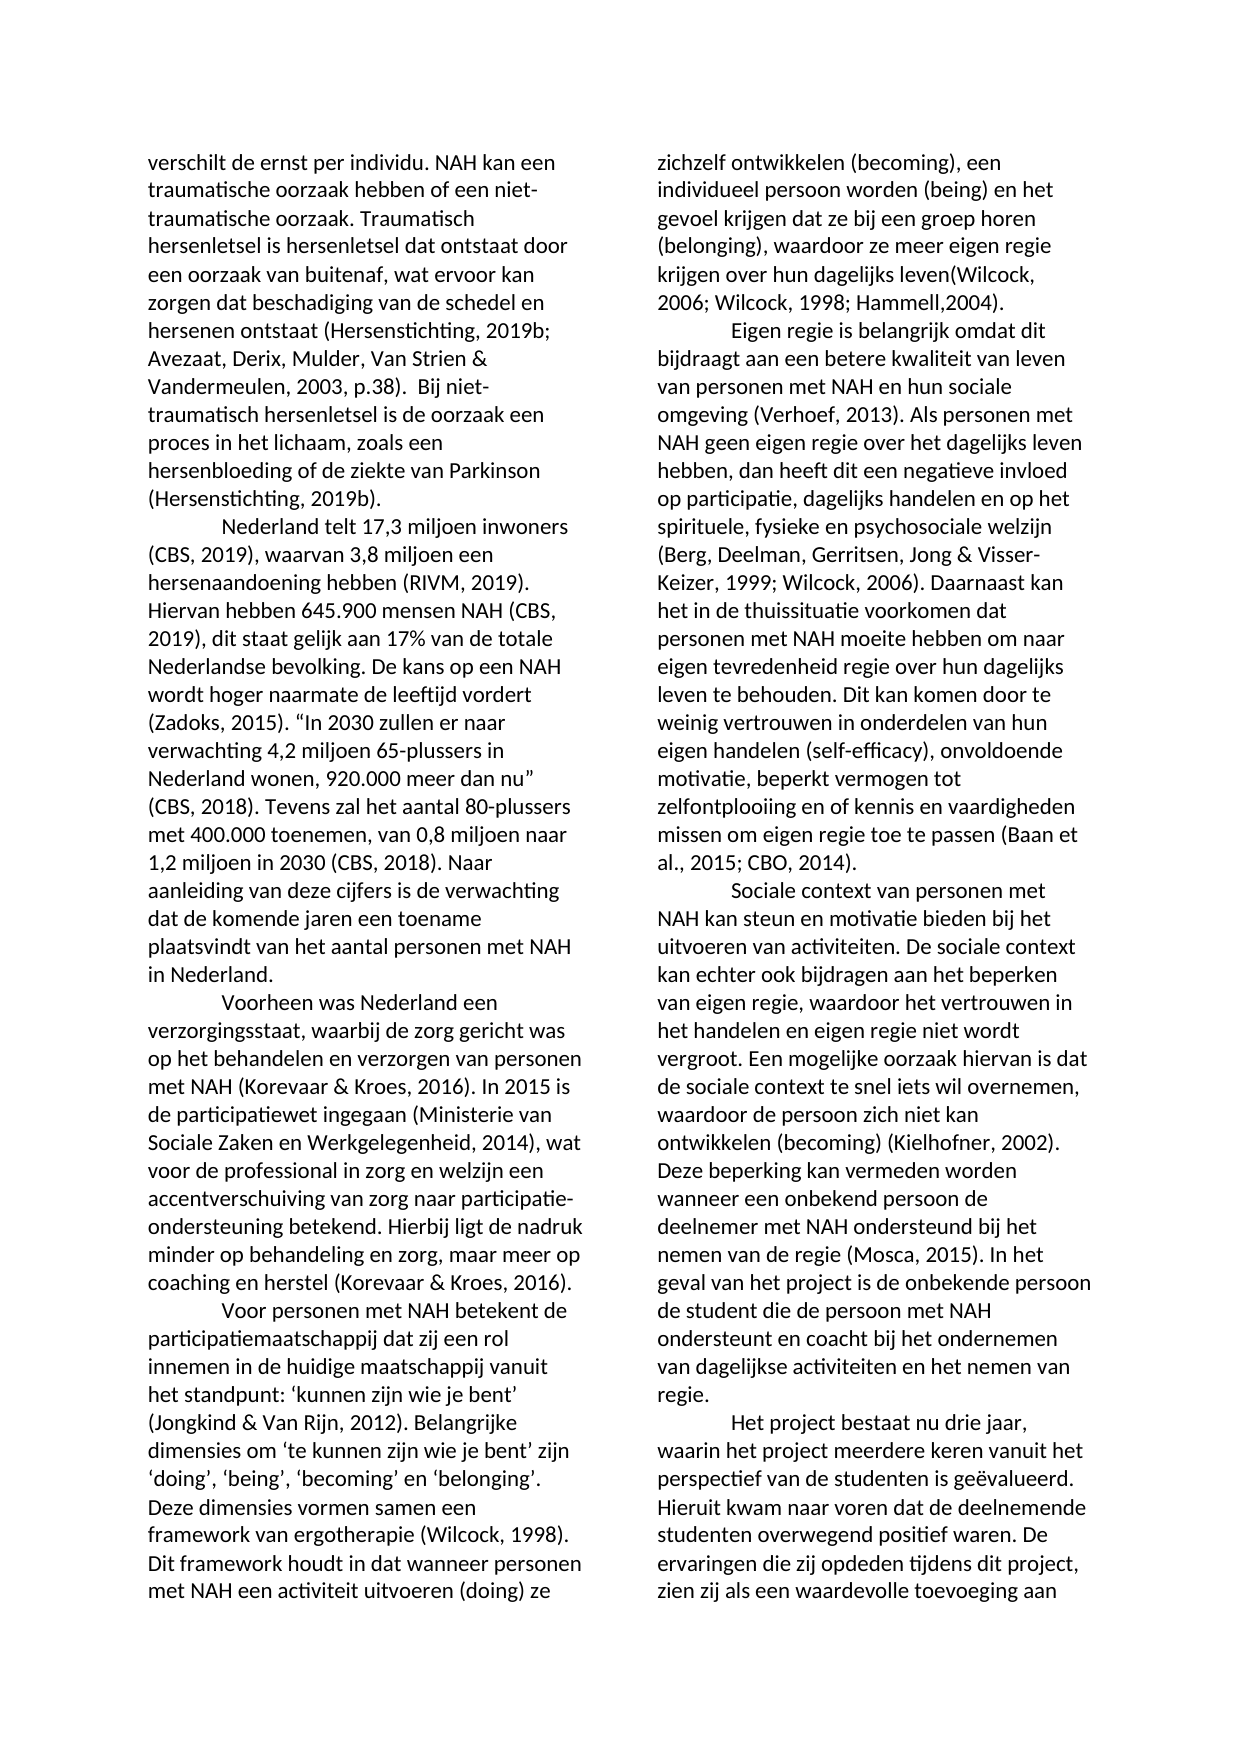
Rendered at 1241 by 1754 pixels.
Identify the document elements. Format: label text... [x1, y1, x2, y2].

text Voor personen met NAH betekent de participatiemaatschappij dat zij een rol innemen in de huidige maatschappij vanuit het standpunt: ‘kunnen zijn wie je bent’ (Jongkind & Van Rijn, 2012). Belangrijke dimensies om ‘te kunnen zijn wie je bent’ zijn ‘doing’, ‘being’, ‘becoming’ en ‘belonging’. Deze dimensies vormen samen een framework van ergotherapie (Wilcock, 1998). Dit framework houdt in dat wanneer personen met NAH een activiteit uitvoeren (doing) ze zichzelf ontwikkelen (becoming), een individueel persoon worden (being) en het gevoel krijgen dat ze bij een groep horen (belonging), waardoor ze meer eigen regie krijgen over hun dagelijks leven(Wilcock, 2006; Wilcock, 1998; Hammell,2004). [657, 148, 1093, 316]
text Voorheen was Nederland een verzorgingsstaat, waarbij de zorg gericht was op het behandelen en verzorgen van personen met NAH (Korevaar & Kroes, 2016). In 2015 is de participatiewet ingegaan (Ministerie van Sociale Zaken en Werkgelegenheid, 2014), wat voor de professional in zorg en welzijn een accentverschuiving van zorg naar participatie-ondersteuning betekend. Hierbij ligt de nadruk minder op behandeling en zorg, maar meer op coaching en herstel (Korevaar & Kroes, 2016). [148, 988, 583, 1296]
text Sociale context van personen met NAH kan steun en motivatie bieden bij het uitvoeren van activiteiten. De sociale context kan echter ook bijdragen aan het beperken van eigen regie, waardoor het vertrouwen in het handelen en eigen regie niet wordt vergroot. Een mogelijke oorzaak hiervan is dat de sociale context te snel iets wil overnemen, waardoor de persoon zich niet kan ontwikkelen (becoming) (Kielhofner, 2002). Deze beperking kan vermeden worden wanneer een onbekend persoon de deelnemer met NAH ondersteund bij het nemen van de regie (Mosca, 2015). In het geval van het project is de onbekende persoon de student die de persoon met NAH ondersteunt en coacht bij het ondernemen van dagelijkse activiteiten en het nemen van regie. [657, 876, 1093, 1408]
text Voor personen met NAH betekent de participatiemaatschappij dat zij een rol innemen in de huidige maatschappij vanuit het standpunt: ‘kunnen zijn wie je bent’ (Jongkind & Van Rijn, 2012). Belangrijke dimensies om ‘te kunnen zijn wie je bent’ zijn ‘doing’, ‘being’, ‘becoming’ en ‘belonging’. Deze dimensies vormen samen een framework van ergotherapie (Wilcock, 1998). Dit framework houdt in dat wanneer personen met NAH een activiteit uitvoeren (doing) ze zichzelf ontwikkelen (becoming), een individueel persoon worden (being) en het gevoel krijgen dat ze bij een groep horen (belonging), waardoor ze meer eigen regie krijgen over hun dagelijks leven(Wilcock, 2006; Wilcock, 1998; Hammell,2004). [148, 1296, 583, 1605]
text Nederland telt 17,3 miljoen inwoners (CBS, 2019), waarvan 3,8 miljoen een hersenaandoening hebben (RIVM, 2019). Hiervan hebben 645.900 mensen NAH (CBS, 2019), dit staat gelijk aan 17% van de totale Nederlandse bevolking. De kans op een NAH wordt hoger naarmate de leeftijd vordert (Zadoks, 2015). “In 2030 zullen er naar verwachting 4,2 miljoen 65-plussers in Nederland wonen, 920.000 meer dan nu” (CBS, 2018). Tevens zal het aantal 80-plussers met 400.000 toenemen, van 0,8 miljoen naar 1,2 miljoen in 2030 (CBS, 2018). Naar aanleiding van deze cijfers is de verwachting dat de komende jaren een toename plaatsvindt van het aantal personen met NAH in Nederland. [148, 512, 583, 988]
text Eigen regie is belangrijk omdat dit bijdraagt aan een betere kwaliteit van leven van personen met NAH en hun sociale omgeving (Verhoef, 2013). Als personen met NAH geen eigen regie over het dagelijks leven hebben, dan heeft dit een negatieve invloed op participatie, dagelijks handelen en op het spirituele, fysieke en psychosociale welzijn (Berg, Deelman, Gerritsen, Jong & Visser-Keizer, 1999; Wilcock, 2006). Daarnaast kan het in de thuissituatie voorkomen dat personen met NAH moeite hebben om naar eigen tevredenheid regie over hun dagelijks leven te behouden. Dit kan komen door te weinig vertrouwen in onderdelen van hun eigen handelen (self-efficacy), onvoldoende motivatie, beperkt vermogen tot zelfontplooiing en of kennis en vaardigheden missen om eigen regie toe te passen (Baan et al., 2015; CBO, 2014). [657, 316, 1093, 876]
